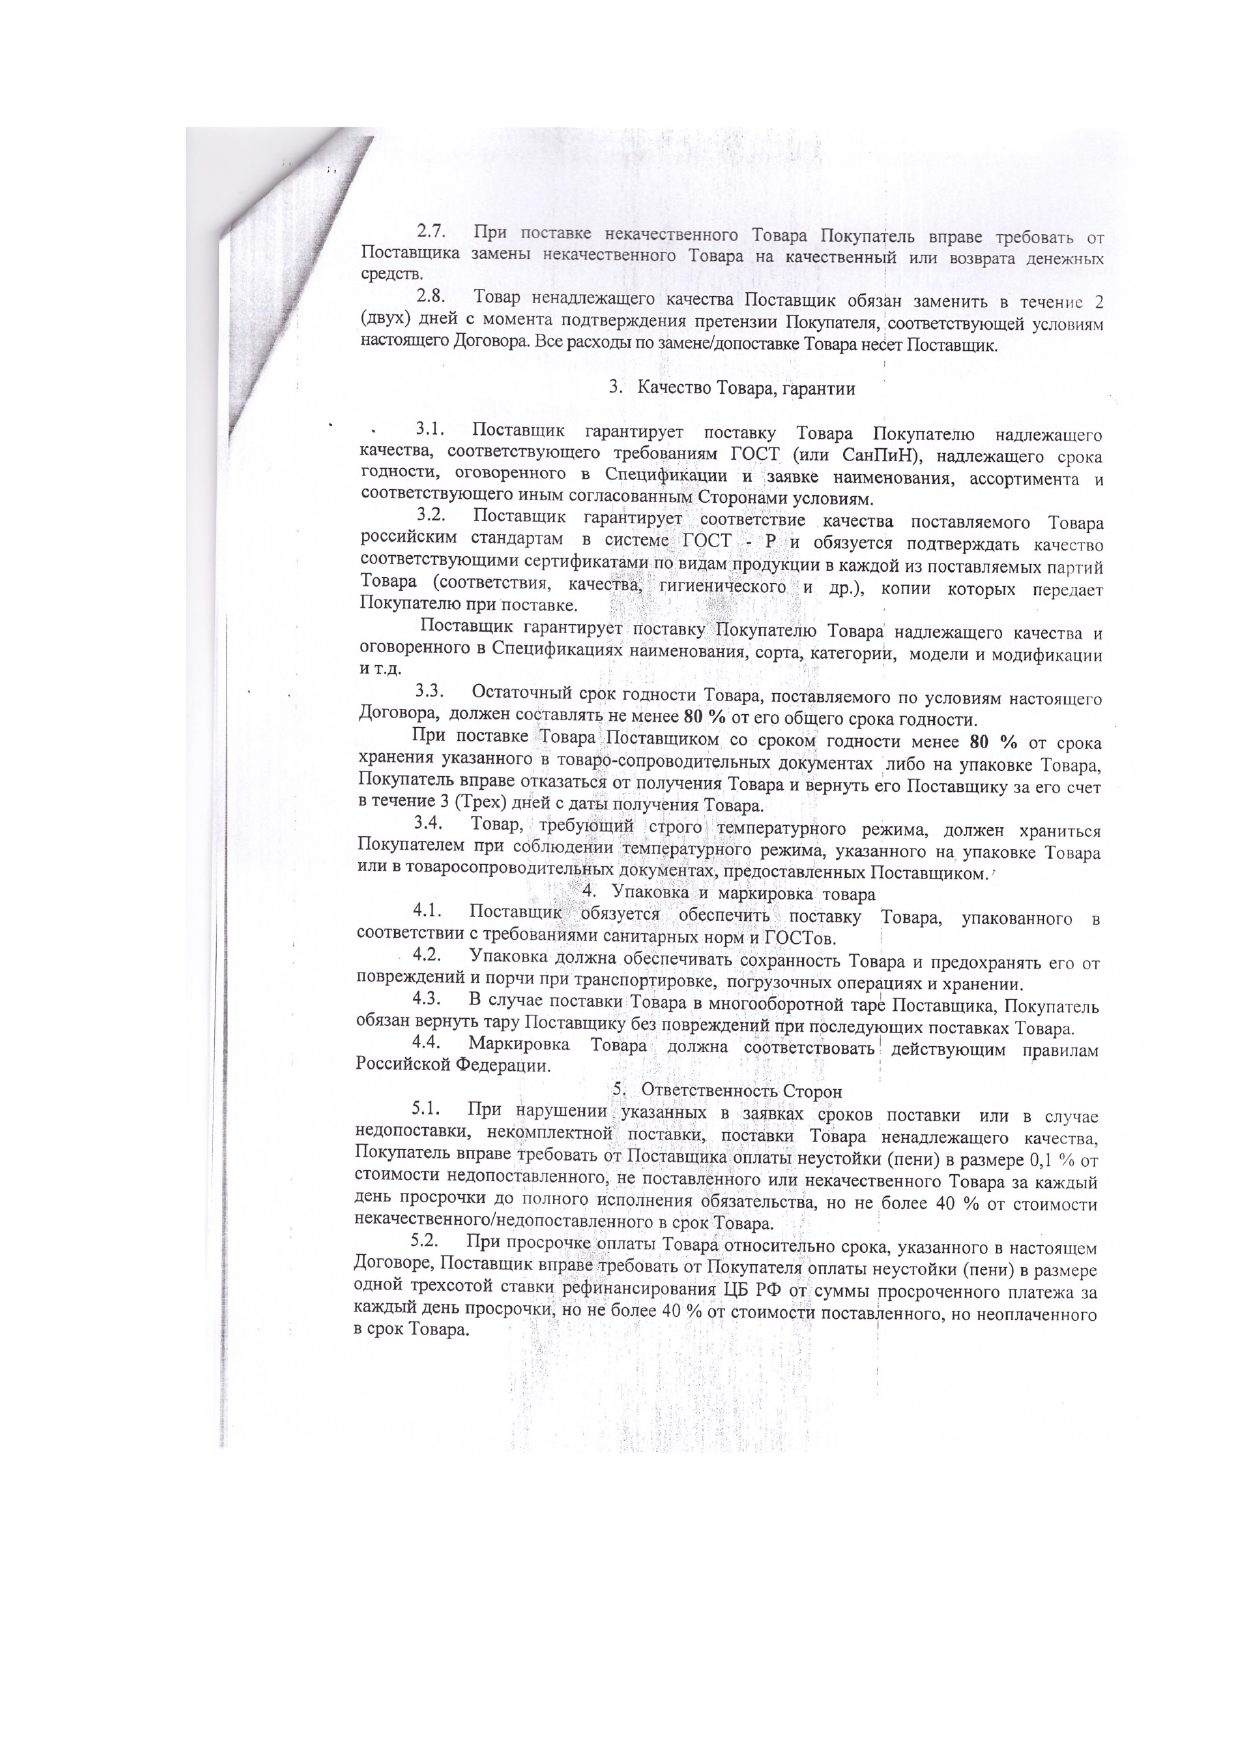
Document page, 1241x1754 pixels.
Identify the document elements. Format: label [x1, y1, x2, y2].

picture [177, 118, 1152, 1461]
